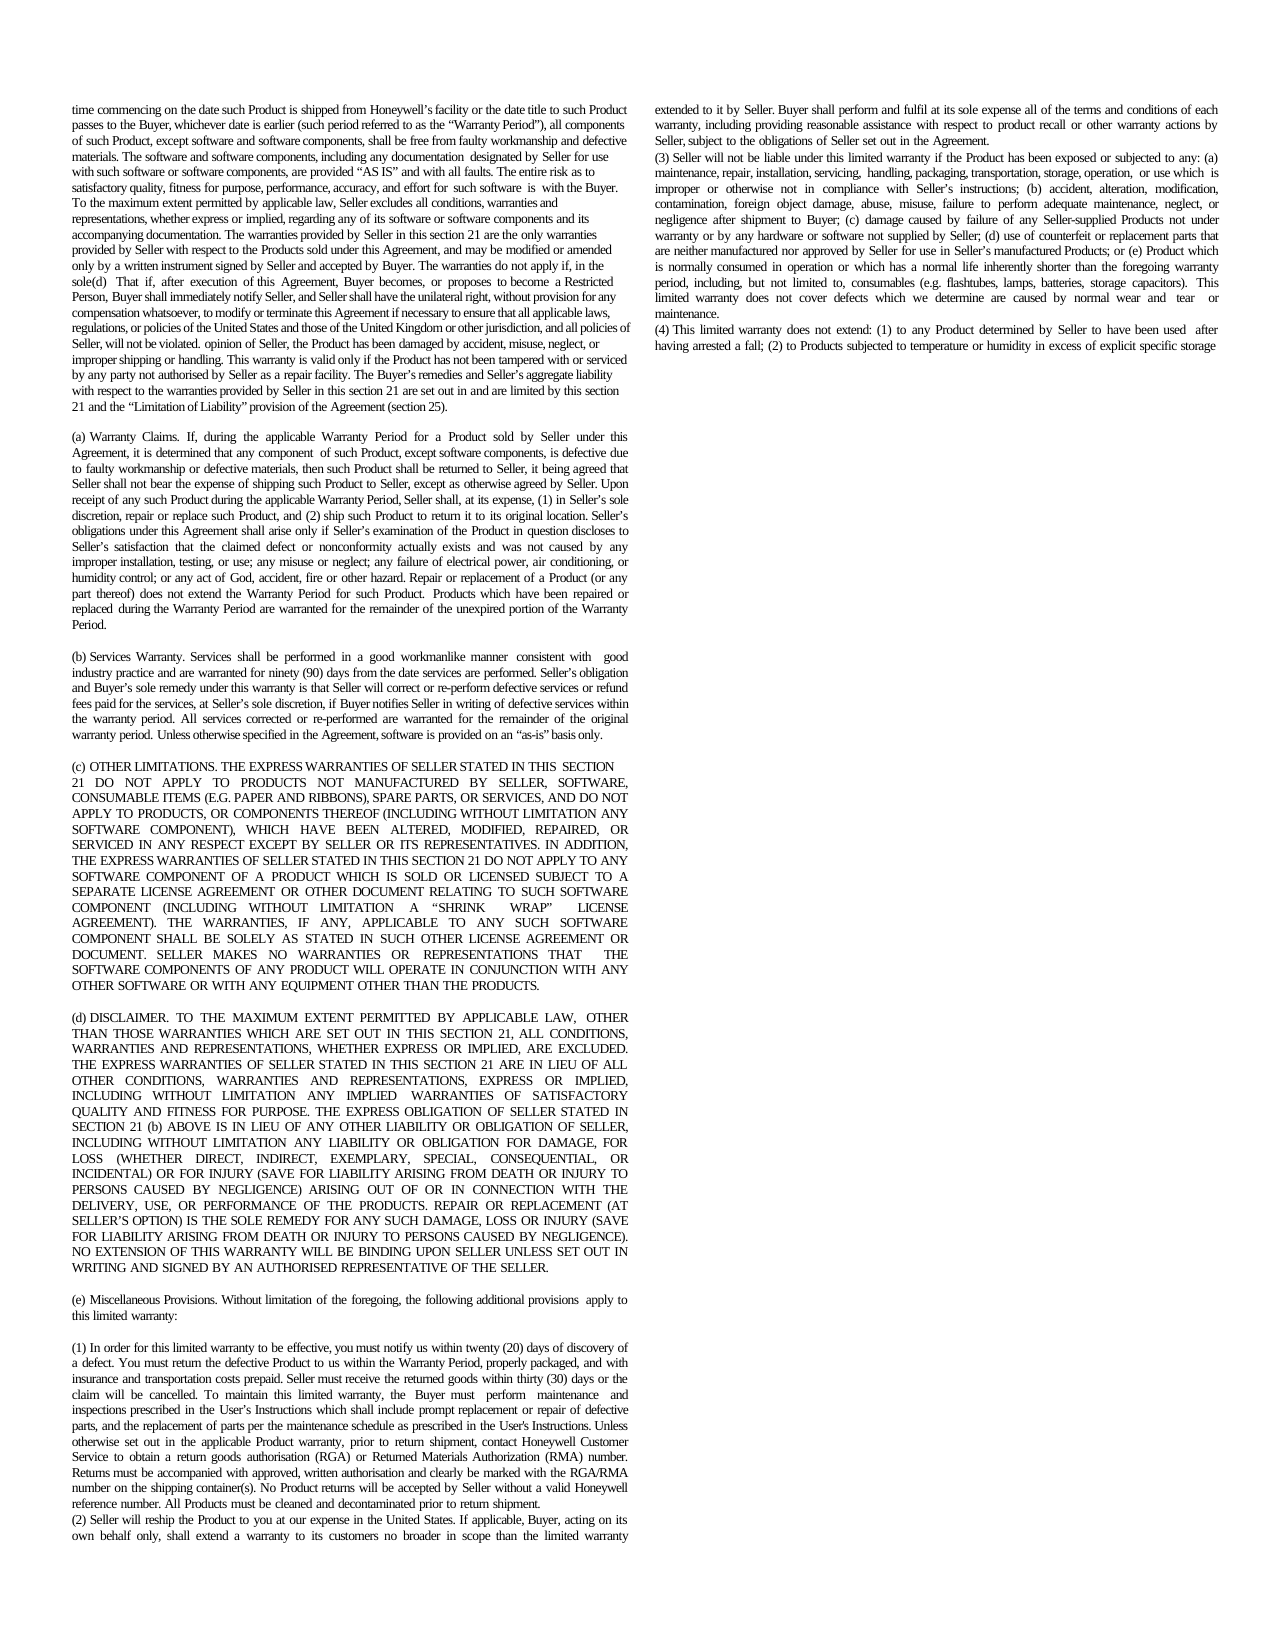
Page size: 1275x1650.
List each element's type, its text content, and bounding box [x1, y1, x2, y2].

list Services Warranty. Services shall be performed in a good workmanlike manner consistent with good industry practice and are warranted for ninety (90) days from the date services are performed. Seller’s obligation and Buyer’s sole remedy under this warranty is that Seller will correct or re-perform defective services or refund fees paid for the services, at Seller’s sole discretion, if Buyer notifies Seller in writing of defective services within the warranty period. All services corrected or re-performed are warranted for the remainder of the original warranty period. Unless otherwise specified in the Agreement, software is provided on an “as-is” basis only. [72, 649, 629, 742]
list This limited warranty does not extend: (1) to any Product determined by Seller to have been used after having arrested a fall; (2) to Products subjected to temperature or humidity in excess of explicit specific storage [654, 322, 1219, 353]
list OTHER LIMITATIONS. THE EXPRESS WARRANTIES OF SELLER STATED IN THIS SECTION [72, 758, 633, 774]
list Warranty Claims. If, during the applicable Warranty Period for a Product sold by Seller under this Agreement, it is determined that any component of such Product, except software components, is defective due to faulty workmanship or defective materials, then such Product shall be returned to Seller, it being agreed that Seller shall not bear the expense of shipping such Product to Seller, except as otherwise agreed by Seller. Upon receipt of any such Product during the applicable Warranty Period, Seller shall, at its expense, (1) in Seller’s sole discretion, repair or replace such Product, and (2) ship such Product to return it to its original location. Seller’s obligations under this Agreement shall arise only if Seller’s examination of the Product in question discloses to Seller’s satisfaction that the claimed defect or nonconformity actually exists and was not caused by any improper installation, testing, or use; any misuse or neglect; any failure of electrical power, air conditioning, or humidity control; or any act of God, accident, fire or other hazard. Repair or replacement of a Product (or any part thereof) does not extend the Warranty Period for such Product. Products which have been repaired or replaced during the Warranty Period are warranted for the remainder of the unexpired portion of the Warranty Period. [72, 429, 629, 632]
text 21 DO NOT APPLY TO PRODUCTS NOT MANUFACTURED BY SELLER, SOFTWARE, CONSUMABLE ITEMS (E.G. PAPER AND RIBBONS), SPARE PARTS, OR SERVICES, AND DO NOT APPLY TO PRODUCTS, OR COMPONENTS THEREOF (INCLUDING WITHOUT LIMITATION ANY SOFTWARE COMPONENT), WHICH HAVE BEEN ALTERED, MODIFIED, REPAIRED, OR SERVICED IN ANY RESPECT EXCEPT BY SELLER OR ITS REPRESENTATIVES. IN ADDITION, THE EXPRESS WARRANTIES OF SELLER STATED IN THIS SECTION 21 DO NOT APPLY TO ANY SOFTWARE COMPONENT OF A PRODUCT WHICH IS SOLD OR LICENSED SUBJECT TO A SEPARATE LICENSE AGREEMENT OR OTHER DOCUMENT RELATING TO SUCH SOFTWARE COMPONENT (INCLUDING WITHOUT LIMITATION A “SHRINK WRAP” LICENSE AGREEMENT). THE WARRANTIES, IF ANY, APPLICABLE TO ANY SUCH SOFTWARE COMPONENT SHALL BE SOLELY AS STATED IN SUCH OTHER LICENSE AGREEMENT OR DOCUMENT. SELLER MAKES NO WARRANTIES OR REPRESENTATIONS THAT THE SOFTWARE COMPONENTS OF ANY PRODUCT WILL OPERATE IN CONJUNCTION WITH ANY OTHER SOFTWARE OR WITH ANY EQUIPMENT OTHER THAN THE PRODUCTS. [72, 774, 628, 993]
list DISCLAIMER. TO THE MAXIMUM EXTENT PERMITTED BY APPLICABLE LAW, OTHER THAN THOSE WARRANTIES WHICH ARE SET OUT IN THIS SECTION 21, ALL CONDITIONS, WARRANTIES AND REPRESENTATIONS, WHETHER EXPRESS OR IMPLIED, ARE EXCLUDED. THE EXPRESS WARRANTIES OF SELLER STATED IN THIS SECTION 21 ARE IN LIEU OF ALL OTHER CONDITIONS, WARRANTIES AND REPRESENTATIONS, EXPRESS OR IMPLIED, INCLUDING WITHOUT LIMITATION ANY IMPLIED WARRANTIES OF SATISFACTORY QUALITY AND FITNESS FOR PURPOSE. THE EXPRESS OBLIGATION OF SELLER STATED IN SECTION 21 (b) ABOVE IS IN LIEU OF ANY OTHER LIABILITY OR OBLIGATION OF SELLER, INCLUDING WITHOUT LIMITATION ANY LIABILITY OR OBLIGATION FOR DAMAGE, FOR LOSS (WHETHER DIRECT, INDIRECT, EXEMPLARY, SPECIAL, CONSEQUENTIAL, OR INCIDENTAL) OR FOR INJURY (SAVE FOR LIABILITY ARISING FROM DEATH OR INJURY TO PERSONS CAUSED BY NEGLIGENCE) ARISING OUT OF OR IN CONNECTION WITH THE DELIVERY, USE, OR PERFORMANCE OF THE PRODUCTS. REPAIR OR REPLACEMENT (AT SELLER’S OPTION) IS THE SOLE REMEDY FOR ANY SUCH DAMAGE, LOSS OR INJURY (SAVE FOR LIABILITY ARISING FROM DEATH OR INJURY TO PERSONS CAUSED BY NEGLIGENCE). NO EXTENSION OF THIS WARRANTY WILL BE BINDING UPON SELLER UNLESS SET OUT IN WRITING AND SIGNED BY AN AUTHORISED REPRESENTATIVE OF THE SELLER. [72, 1010, 629, 1275]
list In order for this limited warranty to be effective, you must notify us within twenty (20) days of discovery of a defect. You must return the defective Product to us within the Warranty Period, properly packaged, and with insurance and transportation costs prepaid. Seller must receive the returned goods within thirty (30) days or the claim will be cancelled. To maintain this limited warranty, the Buyer must perform maintenance and inspections prescribed in the User’s Instructions which shall include prompt replacement or repair of defective parts, and the replacement of parts per the maintenance schedule as prescribed in the User's Instructions. Unless otherwise set out in the applicable Product warranty, prior to return shipment, contact Honeywell Customer Service to obtain a return goods authorisation (RGA) or Returned Materials Authorization (RMA) number. Returns must be accompanied with approved, written authorisation and clearly be marked with the RGA/RMA number on the shipping container(s). No Product returns will be accepted by Seller without a valid Honeywell reference number. All Products must be cleaned and decontaminated prior to return shipment. [72, 1339, 629, 1511]
list Seller will not be liable under this limited warranty if the Product has been exposed or subjected to any: (a) maintenance, repair, installation, servicing, handling, packaging, transportation, storage, operation, or use which is improper or otherwise not in compliance with Seller’s instructions; (b) accident, alteration, modification, contamination, foreign object damage, abuse, misuse, failure to perform adequate maintenance, neglect, or negligence after shipment to Buyer; (c) damage caused by failure of any Seller-supplied Products not under warranty or by any hardware or software not supplied by Seller; (d) use of counterfeit or replacement parts that are neither manufactured nor approved by Seller for use in Seller’s manufactured Products; or (e) Product which is normally consumed in operation or which has a normal life inherently shorter than the foregoing warranty period, including, but not limited to, consumables (e.g. flashtubes, lamps, batteries, storage capacitors). This limited warranty does not cover defects which we determine are caused by normal wear and tear or maintenance. [654, 149, 1219, 321]
list Miscellaneous Provisions. Without limitation of the foregoing, the following additional provisions apply to this limited warranty: [72, 1292, 628, 1323]
